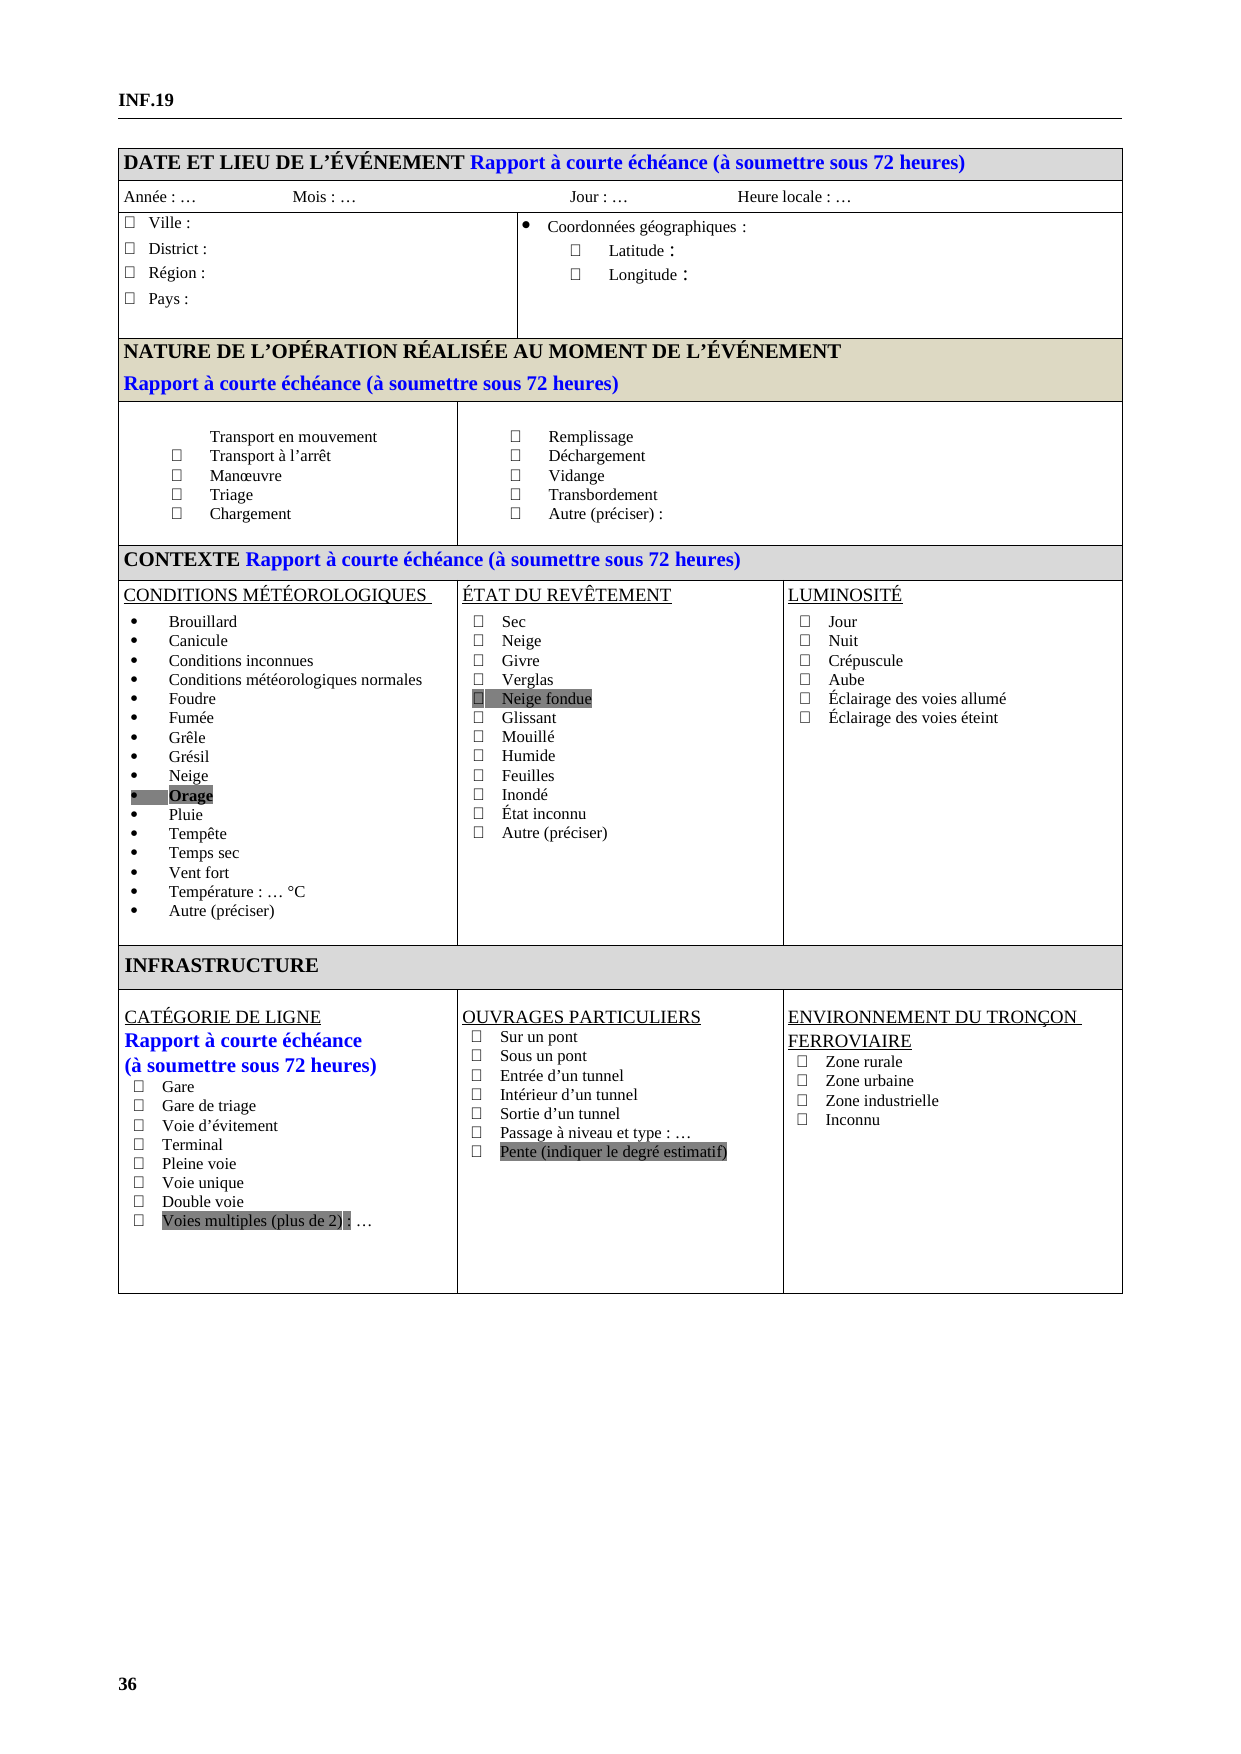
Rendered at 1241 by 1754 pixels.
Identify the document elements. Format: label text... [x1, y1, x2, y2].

table_cell Transport en mouvement Transport à l’arrêt Manœuvre Triage Chargement [119, 402, 457, 545]
table_header DATE ET LIEU DE L’ÉVÉNEMENT Rapport à courte échéance (à soumettre sous 72 heures) [119, 149, 1122, 180]
table_cell OUVRAGES PARTICULIERS Sur un pont Sous un pont Entrée d’un tunnel Intérieur d’un tunnel Sortie d’un tunnel Passage à niveau et type : … Pente (indiquer le degré estimatif) [458, 990, 783, 1292]
table_cell CATÉGORIE DE LIGNE Rapport à courte échéance (à soumettre sous 72 heures) Gare Gare de triage Voie d’évitement Terminal Pleine voie Voie unique Double voie Voies multiples (plus de 2) : … [119, 990, 457, 1292]
table_cell Année : … Mois : … Jour : … Heure locale : … [119, 181, 1122, 212]
table_cell Ville : District : Région : Pays : [119, 213, 517, 337]
table_cell LUMINOSITÉ Jour Nuit Crépuscule Aube Éclairage des voies allumé Éclairage des voies éteint [784, 581, 1122, 945]
table_cell CONDITIONS MÉTÉOROLOGIQUES Brouillard Canicule Conditions inconnues Conditions météorologiques normales Foudre Fumée Grêle Grésil Neige Orage Pluie Tempête Temps sec Vent fort Température : … °C Autre (préciser) [119, 581, 457, 945]
table_cell ÉTAT DU REVÊTEMENT Sec Neige Givre Verglas Neige fondue Glissant Mouillé Humide Feuilles Inondé État inconnu Autre (préciser) [458, 581, 783, 945]
table_cell Coordonnées géographiques : Latitude : Longitude : [518, 213, 1122, 337]
table_cell NATURE DE L’OPÉRATION RÉALISÉE AU MOMENT DE L’ÉVÉNEMENT Rapport à courte échéance (à soumettre sous 72 heures) [119, 339, 1122, 401]
table_cell ENVIRONNEMENT DU TRONÇON FERROVIAIRE Zone rurale Zone urbaine Zone industrielle Inconnu [784, 990, 1122, 1292]
table_cell Remplissage Déchargement Vidange Transbordement Autre (préciser) : [458, 402, 1122, 545]
table_cell CONTEXTE Rapport à courte échéance (à soumettre sous 72 heures) [119, 546, 1122, 580]
table_cell INFRASTRUCTURE [119, 946, 1122, 989]
